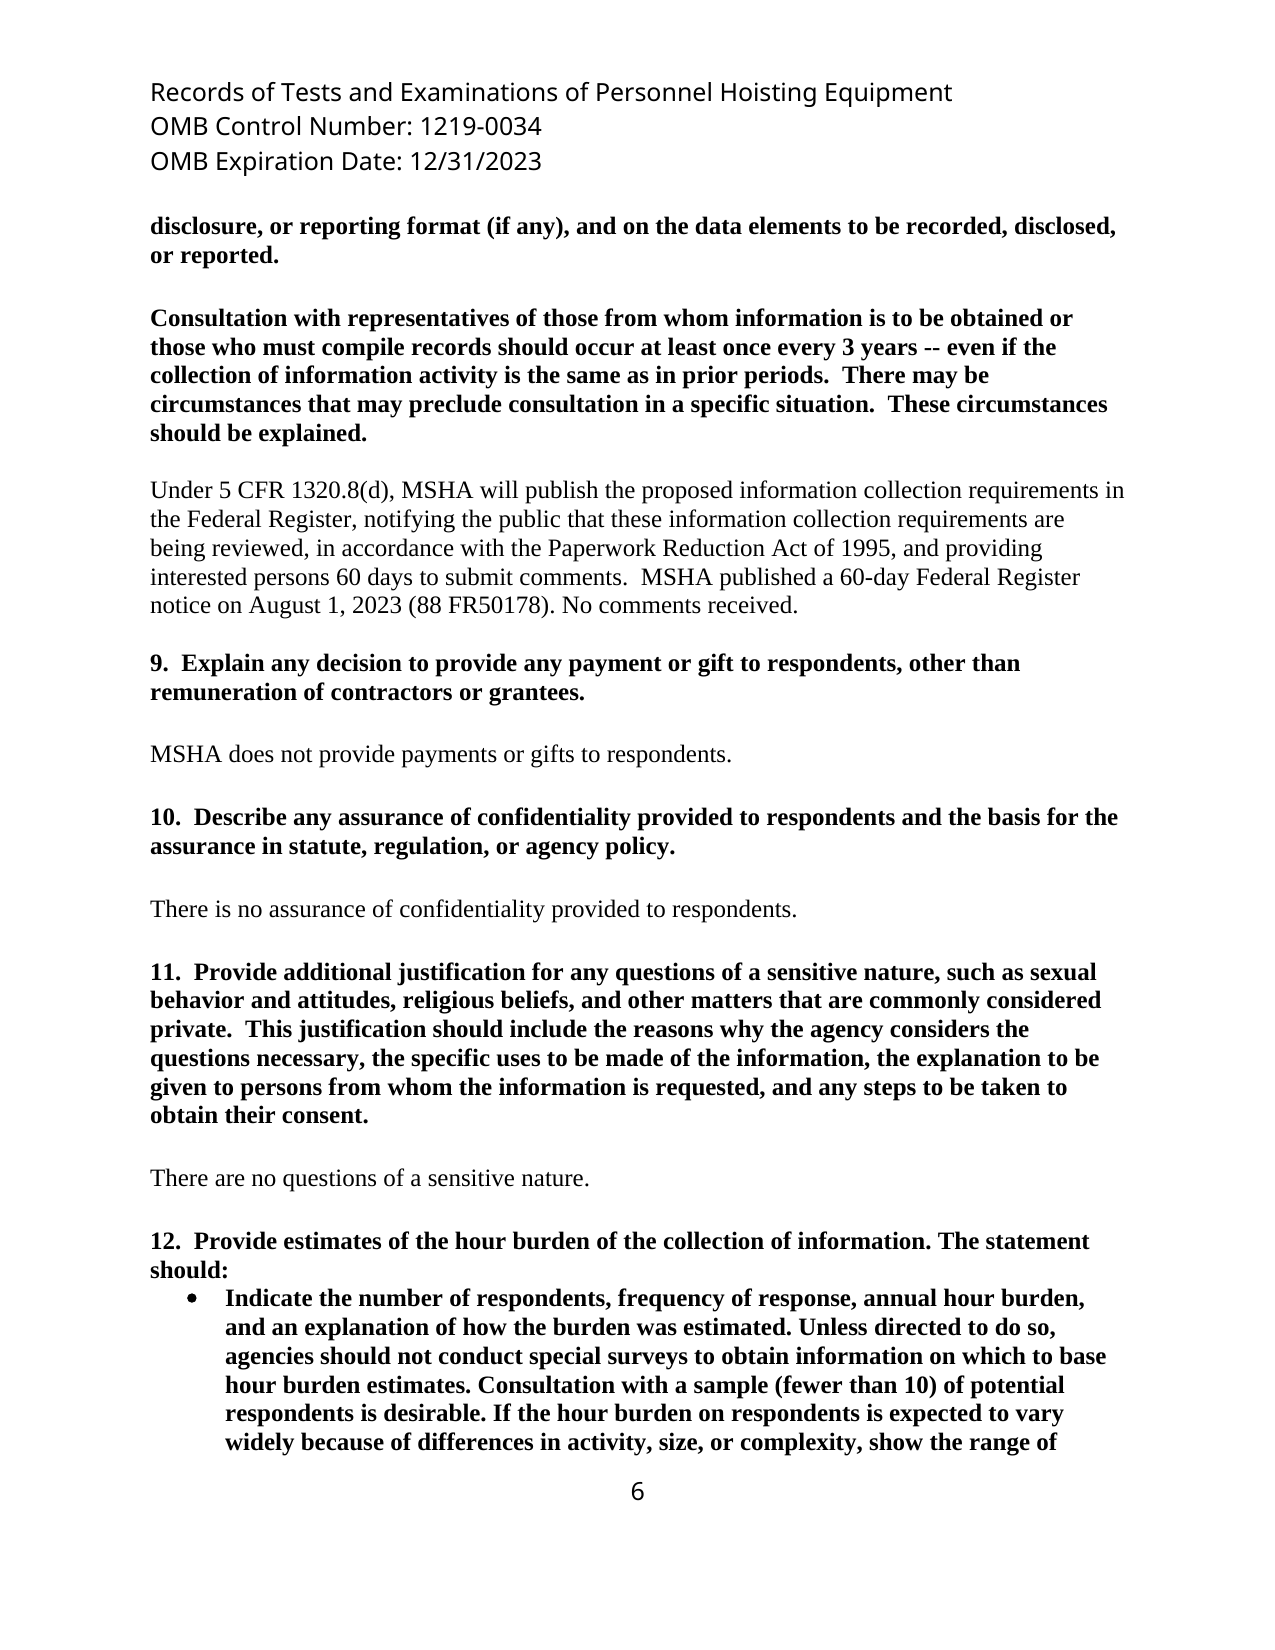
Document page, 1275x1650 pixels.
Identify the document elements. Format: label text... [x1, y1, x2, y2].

text Consultation with representatives of those from whom information is to be obtained or those who must compile records should occur at least once every 3 years -- even if the collection of information activity is the same as in prior periods. There may be circumstances that may preclude consultation in a specific situation. These circumstances should be explained. [150, 303, 1125, 447]
text 9. Explain any decision to provide any payment or gift to respondents, other than remuneration of contractors or grantees. [150, 648, 1125, 705]
text There is no assurance of confidentiality provided to respondents. [150, 894, 1125, 922]
text MSHA does not provide payments or gifts to respondents. [150, 739, 1125, 768]
text 11. Provide additional justification for any questions of a sensitive nature, such as sexual behavior and attitudes, religious beliefs, and other matters that are commonly considered private. This justification should include the reasons why the agency considers the questions necessary, the specific uses to be made of the information, the explanation to be given to persons from whom the information is requested, and any steps to be taken to obtain their consent. [150, 957, 1125, 1129]
text Under 5 CFR 1320.8(d), MSHA will publish the proposed information collection requirements in the Federal Register, notifying the public that these information collection requirements are being reviewed, in accordance with the Paperwork Reduction Act of 1995, and providing interested persons 60 days to submit comments. MSHA published a 60-day Federal Register notice on August 1, 2023 (88 FR50178). No comments received. [150, 475, 1125, 619]
text There are no questions of a sensitive nature. [150, 1163, 1125, 1192]
text 12. Provide estimates of the hour burden of the collection of information. The statement should: [150, 1226, 1125, 1283]
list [187, 1283, 1125, 1456]
text 10. Describe any assurance of confidentiality provided to respondents and the basis for the assurance in statute, regulation, or agency policy. [150, 802, 1125, 860]
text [150, 211, 1125, 269]
